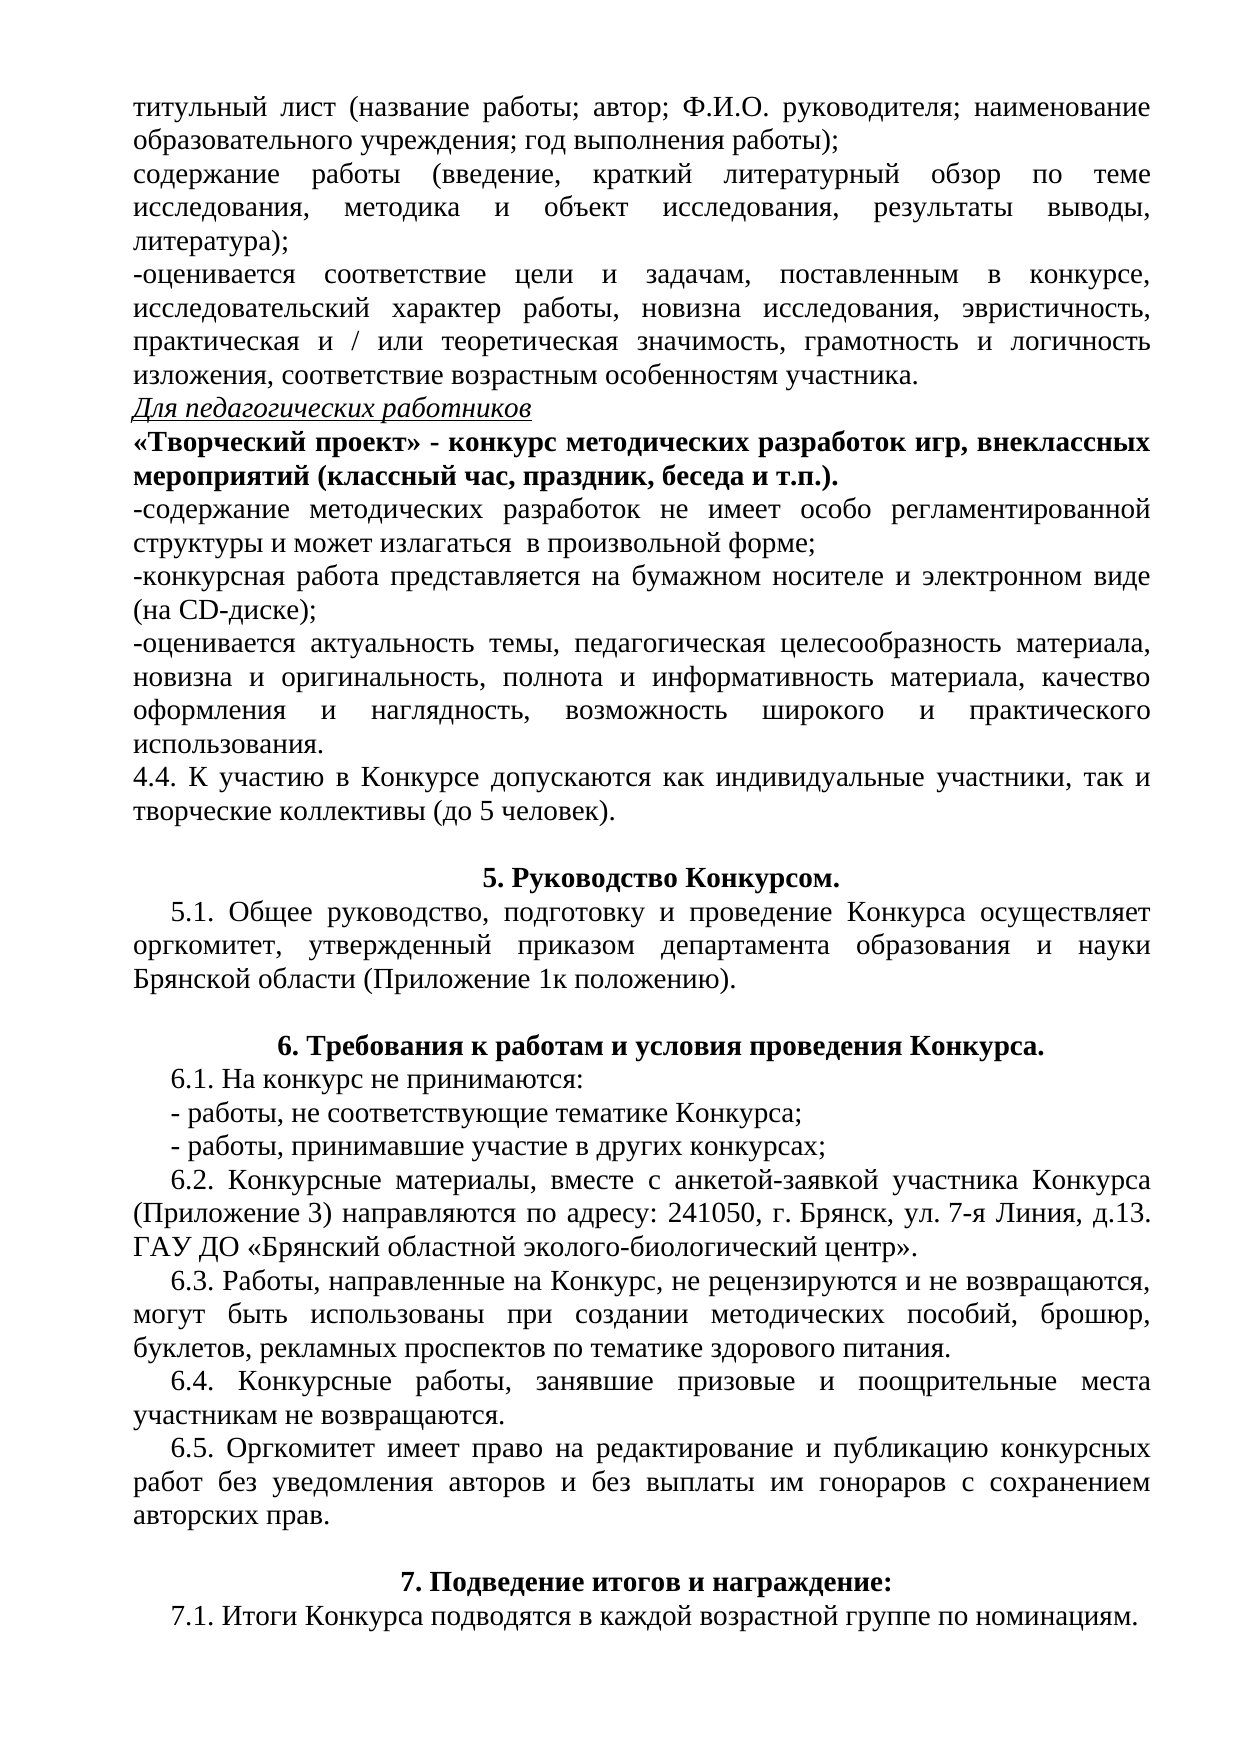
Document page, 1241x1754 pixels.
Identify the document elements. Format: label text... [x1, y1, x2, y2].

text 7. Подведение итогов и награждение: [141, 1564, 1152, 1598]
text содержание работы (введение, краткий литературный обзор по теме исследования, методика и объект исследования, результаты выводы, литература); [133, 156, 1152, 256]
text 5. Руководство Конкурсом. [133, 860, 1152, 894]
text 6.5. Оргкомитет имеет право на редактирование и публикацию конкурсных работ без уведомления авторов и без выплаты им гонораров с сохранением авторских прав. [133, 1430, 1152, 1531]
text «Творческий проект» - конкурс методических разработок игр, внеклассных мероприятий (классный час, праздник, беседа и т.п.). [133, 424, 1152, 491]
text - работы, не соответствующие тематике Конкурса; [133, 1095, 1152, 1128]
text 7.1. Итоги Конкурса подводятся в каждой возрастной группе по номинациям. [133, 1598, 1152, 1632]
text 6. Требования к работам и условия проведения Конкурса. [133, 1028, 1152, 1061]
text 6.1. На конкурс не принимаются: [133, 1061, 1152, 1095]
text -оценивается актуальность темы, педагогическая целесообразность материала, новизна и оригинальность, полнота и информативность материала, качество оформления и наглядность, возможность широкого и практического использования. [133, 625, 1152, 759]
text -содержание методических разработок не имеет особо регламентированной структуры и может излагаться в произвольной форме; [133, 491, 1152, 558]
text -оценивается соответствие цели и задачам, поставленным в конкурсе, исследовательский характер работы, новизна исследования, эвристичность, практическая и / или теоретическая значимость, грамотность и логичность изложения, соответствие возрастным особенностям участника. [133, 256, 1152, 391]
text титульный лист (название работы; автор; Ф.И.О. руководителя; наименование образовательного учреждения; год выполнения работы); [133, 89, 1152, 156]
text -конкурсная работа представляется на бумажном носителе и электронном виде (на CD-диске); [133, 558, 1152, 625]
text 6.2. Конкурсные материалы, вместе с анкетой-заявкой участника Конкурса (Приложение 3) направляются по адресу: 241050, г. Брянск, ул. 7-я Линия, д.13. ГАУ ДО «Брянский областной эколого-биологический центр». [133, 1162, 1152, 1263]
text 4.4. К участию в Конкурсе допускаются как индивидуальные участники, так и творческие коллективы (до 5 человек). [133, 759, 1152, 827]
text - работы, принимавшие участие в других конкурсах; [133, 1128, 1152, 1162]
text 6.4. Конкурсные работы, занявшие призовые и поощрительные места участникам не возвращаются. [133, 1363, 1152, 1430]
text 5.1. Общее руководство, подготовку и проведение Конкурса осуществляет оргкомитет, утвержденный приказом департамента образования и науки Брянской области (Приложение 1к положению). [133, 894, 1152, 994]
text 6.3. Работы, направленные на Конкурс, не рецензируются и не возвращаются, могут быть использованы при создании методических пособий, брошюр, буклетов, рекламных проспектов по тематике здорового питания. [133, 1263, 1152, 1363]
text Для педагогических работников [133, 391, 1152, 424]
